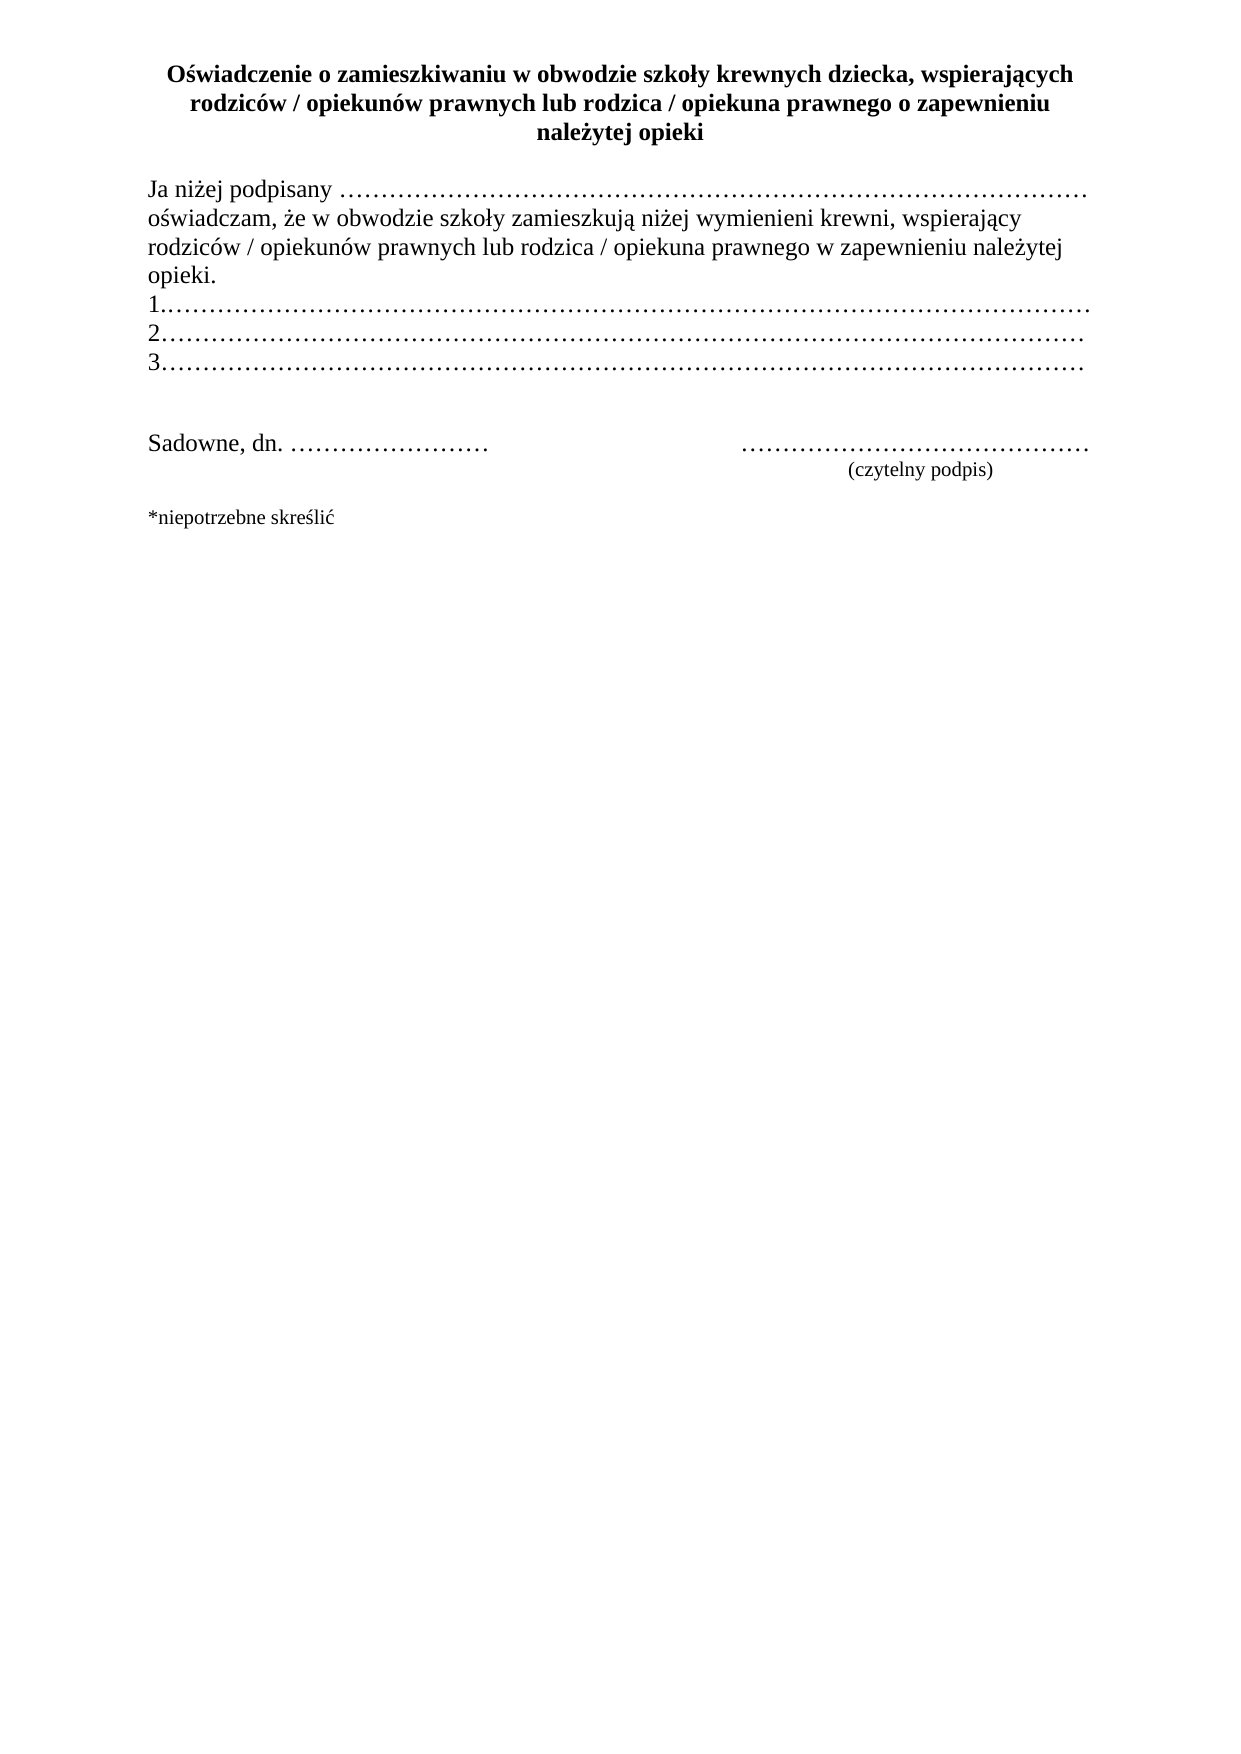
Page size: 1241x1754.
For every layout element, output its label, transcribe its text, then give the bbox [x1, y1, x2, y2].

text 3………………………………………………………………………………………………… [148, 347, 1092, 375]
text Oświadczenie o zamieszkiwaniu w obwodzie szkoły krewnych dziecka, wspierających rodziców / opiekunów prawnych lub rodzica / opiekuna prawnego o zapewnieniu należytej opieki [148, 59, 1092, 145]
text Sadowne, dn. …………………… …………………………………… [148, 428, 1092, 457]
text 2………………………………………………………………………………………………… [148, 318, 1092, 347]
text 1.………………………………………………………………………………………………… [148, 289, 1092, 318]
text Ja niżej podpisany ……………………………………………………………………………… oświadczam, że w obwodzie szkoły zamieszkują niżej wymienieni krewni, wspierający rodziców / opiekunów prawnych lub rodzica / opiekuna prawnego w zapewnieniu należytej opieki. [148, 174, 1092, 289]
text (czytelny podpis) [738, 457, 1092, 481]
text *niepotrzebne skreślić [148, 505, 1092, 529]
